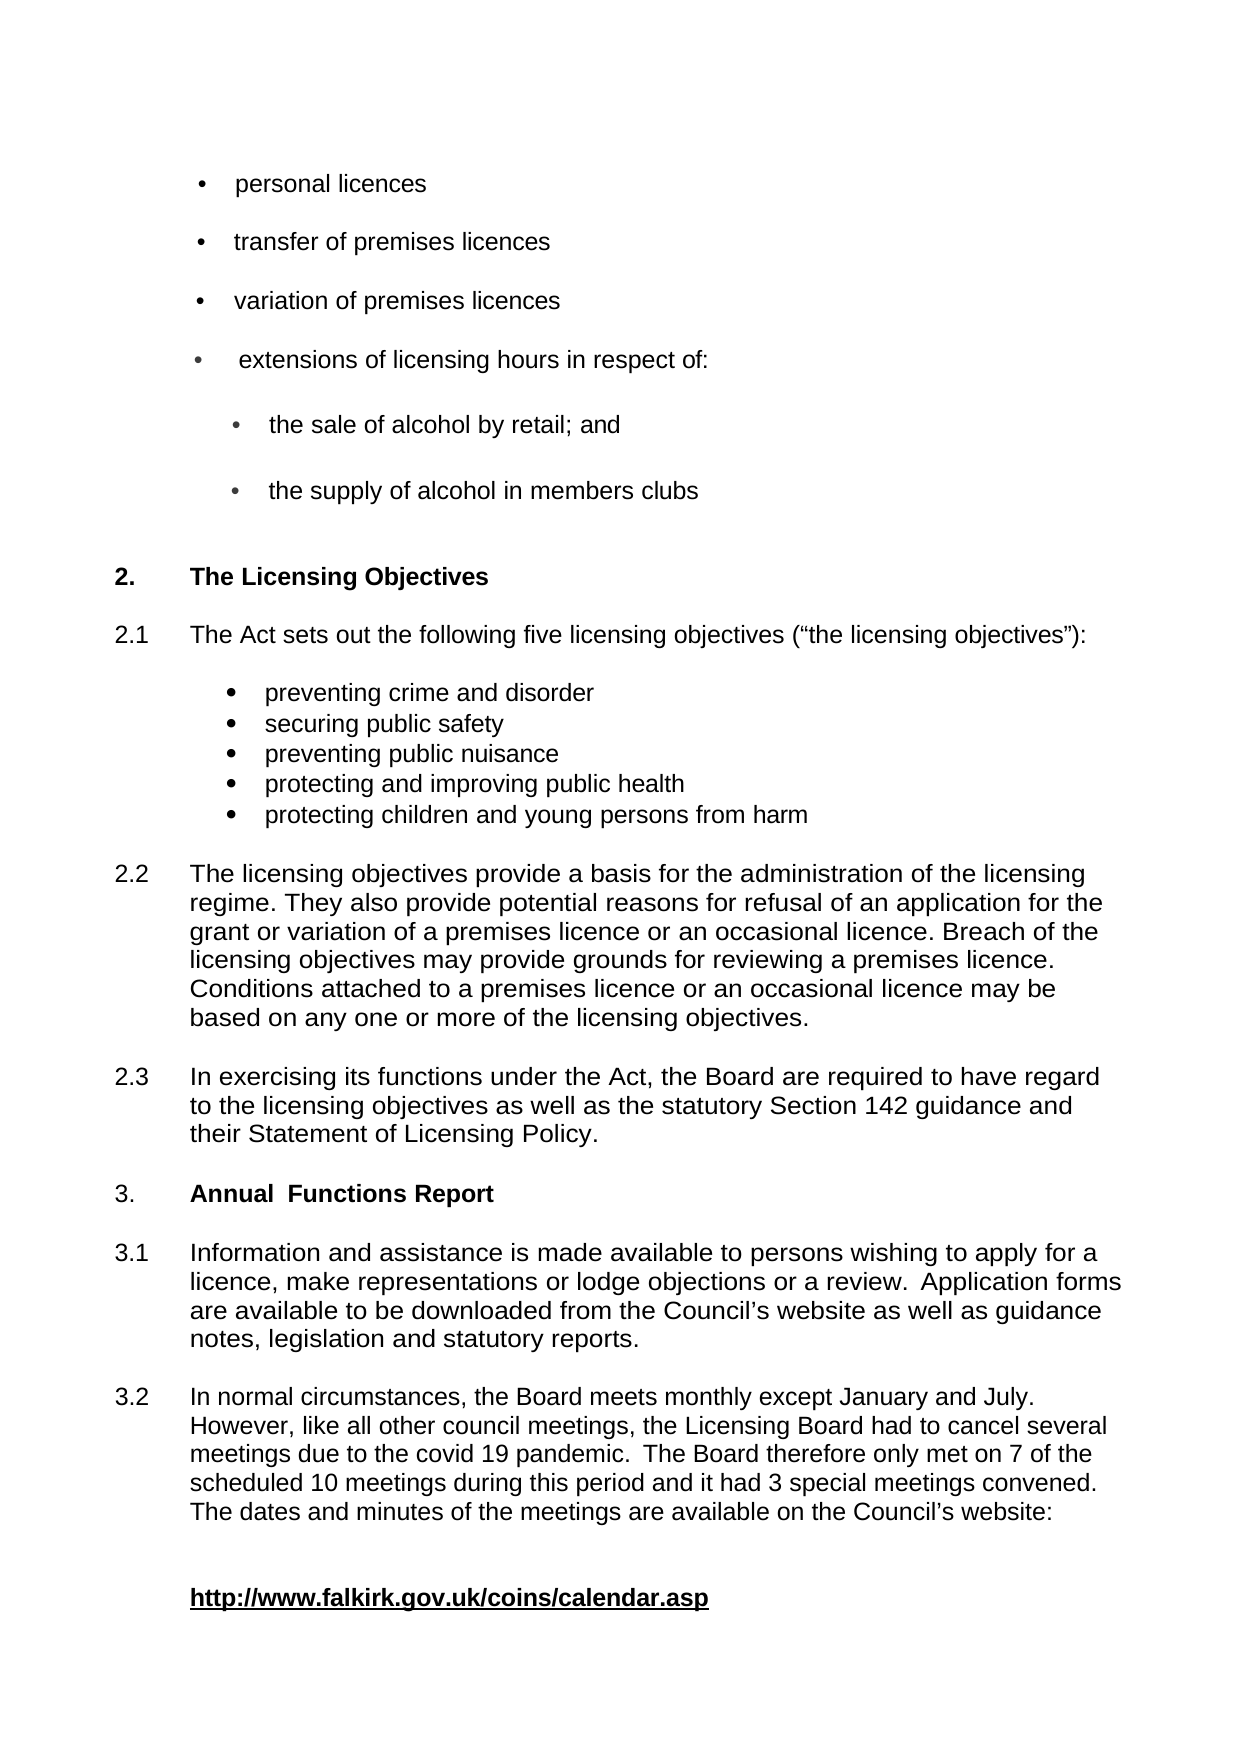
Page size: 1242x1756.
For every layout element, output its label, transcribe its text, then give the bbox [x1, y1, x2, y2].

list transfer of premises licences [197, 226, 1142, 255]
text http://www.falkirk.gov.uk/coins/calendar.asp [189, 1583, 1142, 1612]
list extensions of licensing hours in respect of: [194, 345, 1142, 374]
list protecting and improving public health [227, 768, 1142, 799]
list preventing crime and disorder [227, 677, 1142, 708]
list personal licences [198, 169, 1142, 198]
list variation of premises licences [196, 286, 1142, 315]
list the supply of alcohol in members clubs [231, 476, 1142, 504]
list the sale of alcohol by retail; and [232, 410, 1142, 439]
list preventing public nuisance [227, 738, 1142, 768]
list In normal circumstances, the Board meets monthly except January and July. However, like all other council meetings, the Licensing Board had to cancel several meetings due to the covid 19 pandemic. The Board therefore only met on 7 of the scheduled 10 meetings during this period and it had 3 special meetings convened. The dates and minutes of the meetings are available on the Council’s website: [114, 1382, 1108, 1526]
list Information and assistance is made available to persons wishing to apply for a licence, make representations or lodge objections or a review. Application forms are available to be downloaded from the Council’s website as well as guidance notes, legislation and statutory reports. [114, 1238, 1122, 1353]
list The Act sets out the following five licensing objectives (“the licensing objectives”): [114, 620, 1142, 648]
list In exercising its functions under the Act, the Board are required to have regard to the licensing objectives as well as the statutory Section 142 guidance and their Statement of Licensing Policy. [114, 1062, 1118, 1148]
subtitle The Licensing Objectives [114, 562, 1142, 591]
list protecting children and young persons from harm [227, 799, 1142, 829]
subtitle Annual Functions Report [114, 1179, 1142, 1208]
list The licensing objectives provide a basis for the administration of the licensing regime. They also provide potential reasons for refusal of an application for the grant or variation of a premises licence or an occasional licence. Breach of the licensing objectives may provide grounds for reviewing a premises licence. Conditions attached to a premises licence or an occasional licence may be based on any one or more of the licensing objectives. [114, 859, 1123, 1032]
list securing public safety [227, 708, 1142, 738]
